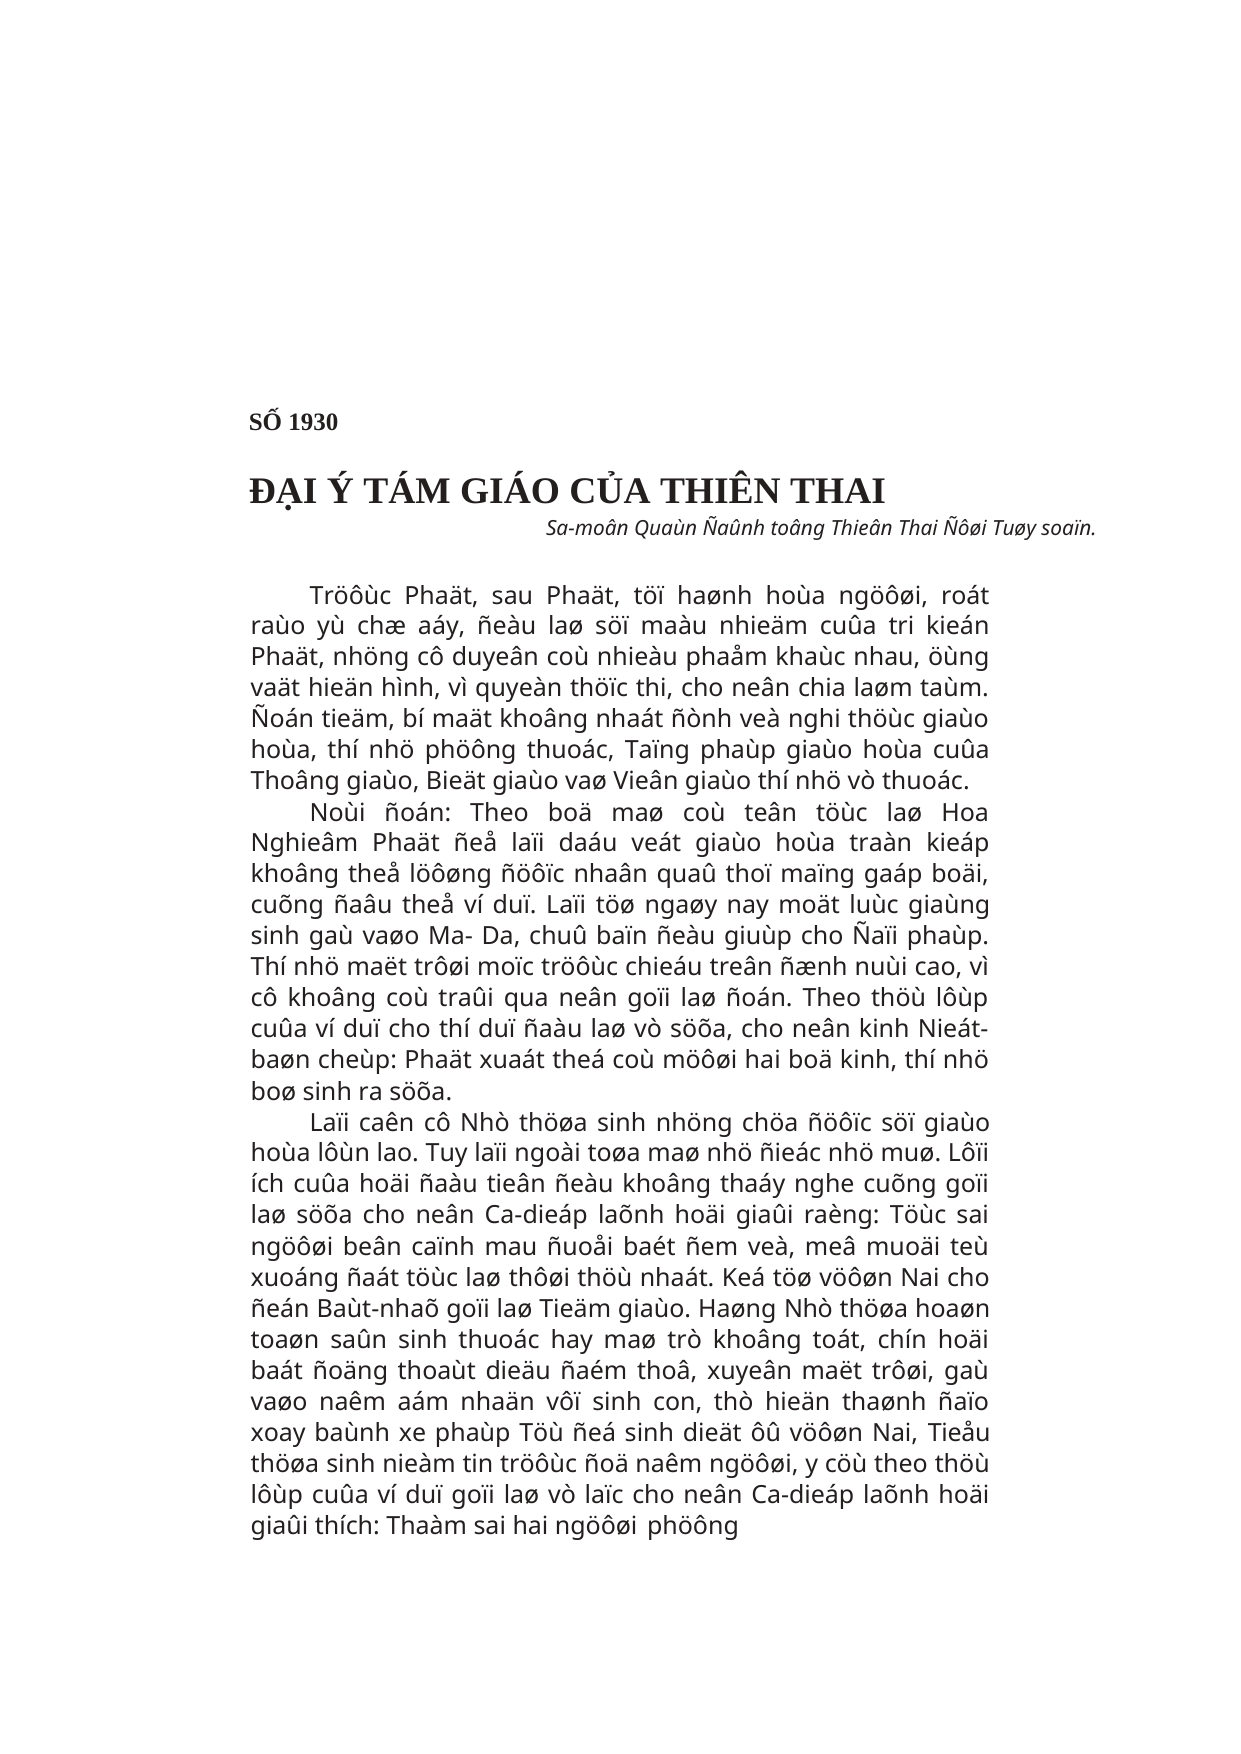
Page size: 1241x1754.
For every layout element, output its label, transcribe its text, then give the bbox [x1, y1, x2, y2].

text Sa-moân Quaùn Ñaûnh toâng Thieân Thai Ñôøi Tuøy soaïn. [546, 513, 1105, 541]
text ĐẠI Ý TÁM GIÁO CỦA THIÊN THAI [248, 469, 1105, 512]
text SỐ 1930 [248, 407, 1105, 436]
text Noùi ñoán: Theo boä maø coù teân töùc laø Hoa Nghieâm Phaät ñeå laïi daáu veát giaùo hoùa traàn kieáp khoâng theå löôøng ñöôïc nhaân quaû thoï maïng gaáp boäi, cuõng ñaâu theå ví duï. Laïi töø ngaøy nay moät luùc giaùng sinh gaù vaøo Ma- Da, chuû baïn ñeàu giuùp cho Ñaïi phaùp. Thí nhö maët trôøi moïc tröôùc chieáu treân ñænh nuùi cao, vì cô khoâng coù traûi qua neân goïi laø ñoán. Theo thöù lôùp cuûa ví duï cho thí duï ñaàu laø vò söõa, cho neân kinh Nieát-baøn cheùp: Phaät xuaát theá coù möôøi hai boä kinh, thí nhö boø sinh ra söõa. [250, 797, 990, 1107]
text Tröôùc Phaät, sau Phaät, töï haønh hoùa ngöôøi, roát raùo yù chæ aáy, ñeàu laø söï maàu nhieäm cuûa tri kieán Phaät, nhöng cô duyeân coù nhieàu phaåm khaùc nhau, öùng vaät hieän hình, vì quyeàn thöïc thi, cho neân chia laøm taùm. Ñoán tieäm, bí maät khoâng nhaát ñònh veà nghi thöùc giaùo hoùa, thí nhö phöông thuoác, Taïng phaùp giaùo hoùa cuûa Thoâng giaùo, Bieät giaùo vaø Vieân giaùo thí nhö vò thuoác. [250, 580, 990, 797]
text Laïi caên cô Nhò thöøa sinh nhöng chöa ñöôïc söï giaùo hoùa lôùn lao. Tuy laïi ngoài toøa maø nhö ñieác nhö muø. Lôïi ích cuûa hoäi ñaàu tieân ñeàu khoâng thaáy nghe cuõng goïi laø söõa cho neân Ca-dieáp laõnh hoäi giaûi raèng: Töùc sai ngöôøi beân caïnh mau ñuoåi baét ñem veà, meâ muoäi teù xuoáng ñaát töùc laø thôøi thöù nhaát. Keá töø vöôøn Nai cho ñeán Baùt-nhaõ goïi laø Tieäm giaùo. Haøng Nhò thöøa hoaøn toaøn saûn sinh thuoác hay maø trò khoâng toát, chín hoäi baát ñoäng thoaùt dieäu ñaém thoâ, xuyeân maët trôøi, gaù vaøo naêm aám nhaän vôï sinh con, thò hieän thaønh ñaïo xoay baùnh xe phaùp Töù ñeá sinh dieät ôû vöôøn Nai, Tieåu thöøa sinh nieàm tin tröôùc ñoä naêm ngöôøi, y cöù theo thöù lôùp cuûa ví duï goïi laø vò laïc cho neân Ca-dieáp laõnh hoäi giaûi thích: Thaàm sai hai ngöôøi phöông [250, 1107, 990, 1542]
